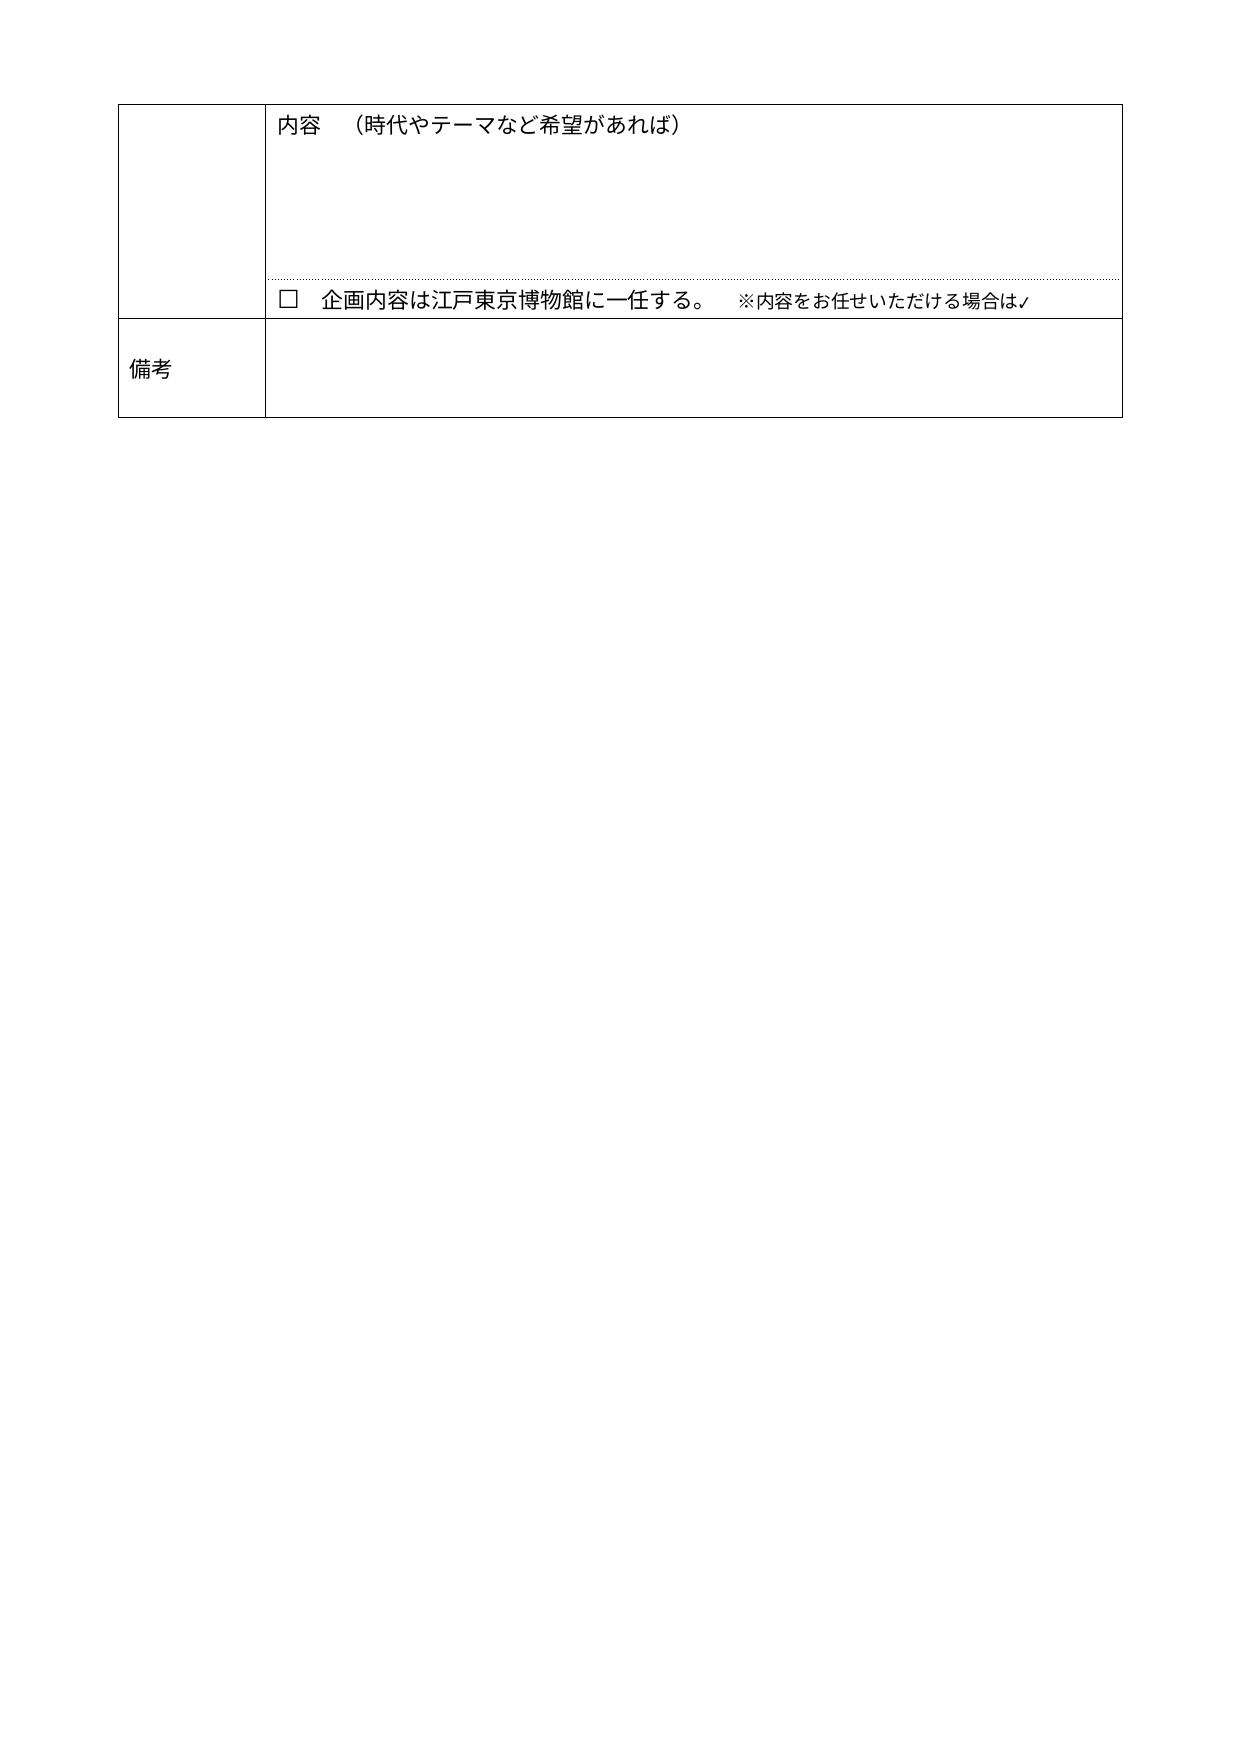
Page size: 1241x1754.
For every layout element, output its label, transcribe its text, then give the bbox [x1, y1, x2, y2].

table_cell 内容 （時代やテーマなど希望があれば） [266, 105, 1122, 279]
table_cell 企画内容は江戸東京博物館に一任する。 ※内容をお任せいただける場合は✔ [266, 279, 1122, 318]
table_cell 備考 [119, 319, 265, 417]
table_cell [266, 319, 1122, 417]
